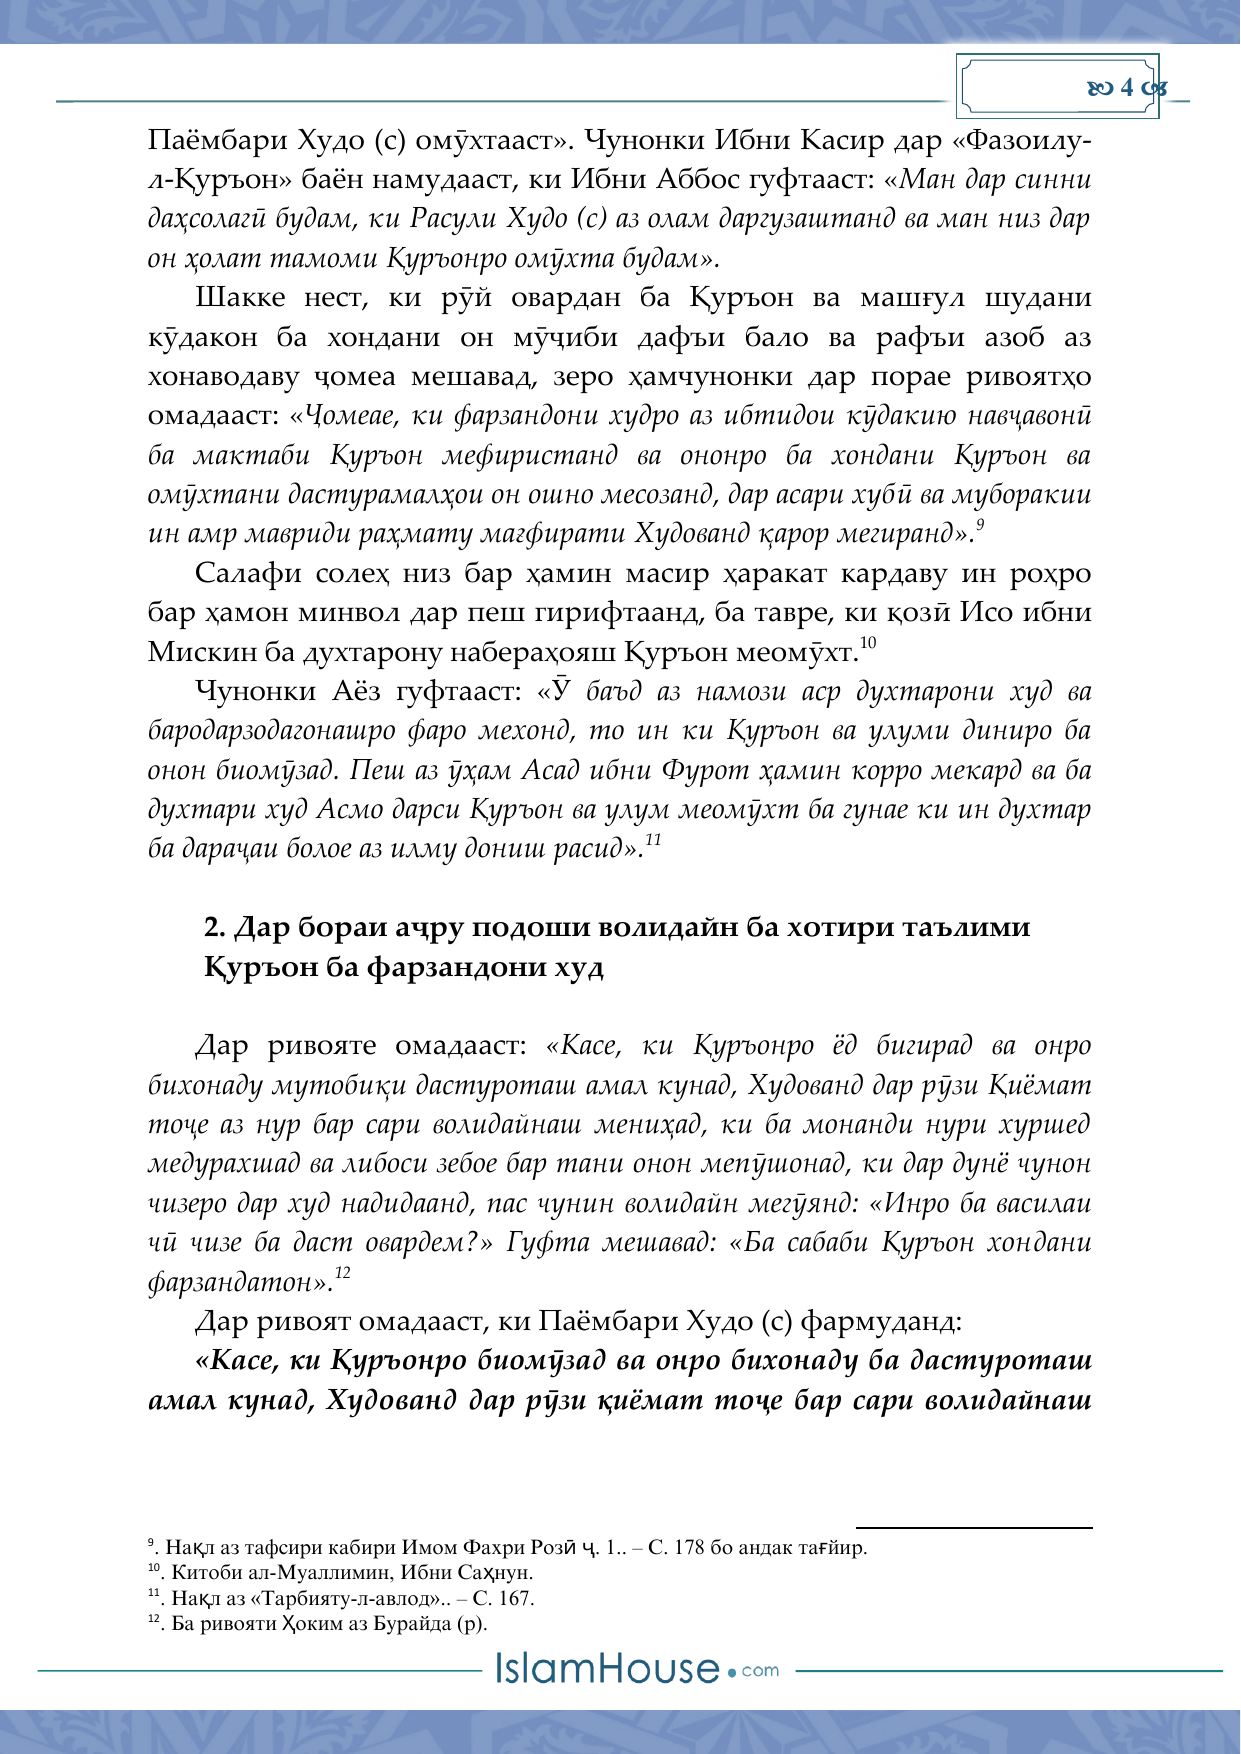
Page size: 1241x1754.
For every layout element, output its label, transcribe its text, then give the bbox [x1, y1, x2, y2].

picture [487, 1646, 1224, 1691]
text Салафи солеҳ низ бар ҳамин масир ҳаракат кардаву ин роҳро бар ҳамон минвол дар пеш гирифтаанд, ба тавре, ки қозӣ Исо ибни Мискин ба духтарону набераҳояш Қуръон меомӯхт. [148, 551, 1092, 669]
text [148, 1339, 1092, 1417]
picture [28, 1645, 483, 1691]
text Дар ривоят омадааст, ки Паёмбари Худо (с) фармуданд: [148, 1299, 1092, 1339]
text Чунонки Аёз гуфтааст: «Ӯ баъд аз намози аср духтарони худ ва бародарзодагонашро фаро мехонд, то ин ки Қуръон ва улуми диниро ба онон биомӯзад. Пеш аз ӯҳам Асад ибни Фурот ҳамин корро мекард ва ба духтари худ Асмо дарси Қуръон ва улум меомӯхт ба гунае ки ин духтар ба дараҷаи болое аз илму дониш расид». [148, 669, 1092, 866]
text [148, 118, 1092, 276]
text 2. Дар бораи аҷру подоши волидайн ба хотири таълими Қуръон ба фарзандони худ [204, 906, 1092, 984]
text Дар ривояте омадааст: «Касе, ки Қуръонро ёд бигирад ва онро бихонаду мутобиқи дастуроташ амал кунад, Худованд дар рӯзи Қиёмат тоҷе аз нур бар сари волидайнаш мениҳад, ки ба монанди нури хуршед медурахшад ва либоси зебое бар тани онон мепӯшонад, ки дар дунё чунон чизеро дар худ надидаанд, пас чунин волидайн мегӯянд: «Инро ба василаи чӣ чизе ба даст овардем?» Гуфта мешавад: «Ба сабаби Қуръон хондани фарзандатон». [148, 1024, 1092, 1299]
text Шакке нест, ки рӯй овардан ба Қуръон ва машғул шудани кӯдакон ба хондани он мӯҷиби дафъи бало ва рафъи азоб аз хонаводаву ҷомеа мешавад, зеро ҳамчунонки дар порае ривоятҳо омадааст: «Ҷомеае, ки фарзандони худро аз ибтидои кӯдакию навҷавонӣ ба мактаби Қуръон мефиристанд ва ононро ба хондани Қуръон ва омӯхтани дастурамалҳои он ошно месозанд, дар асари хубӣ ва муборакии ин амр мавриди раҳмату мағфирати Худованд қарор мегиранд». [148, 276, 1092, 551]
